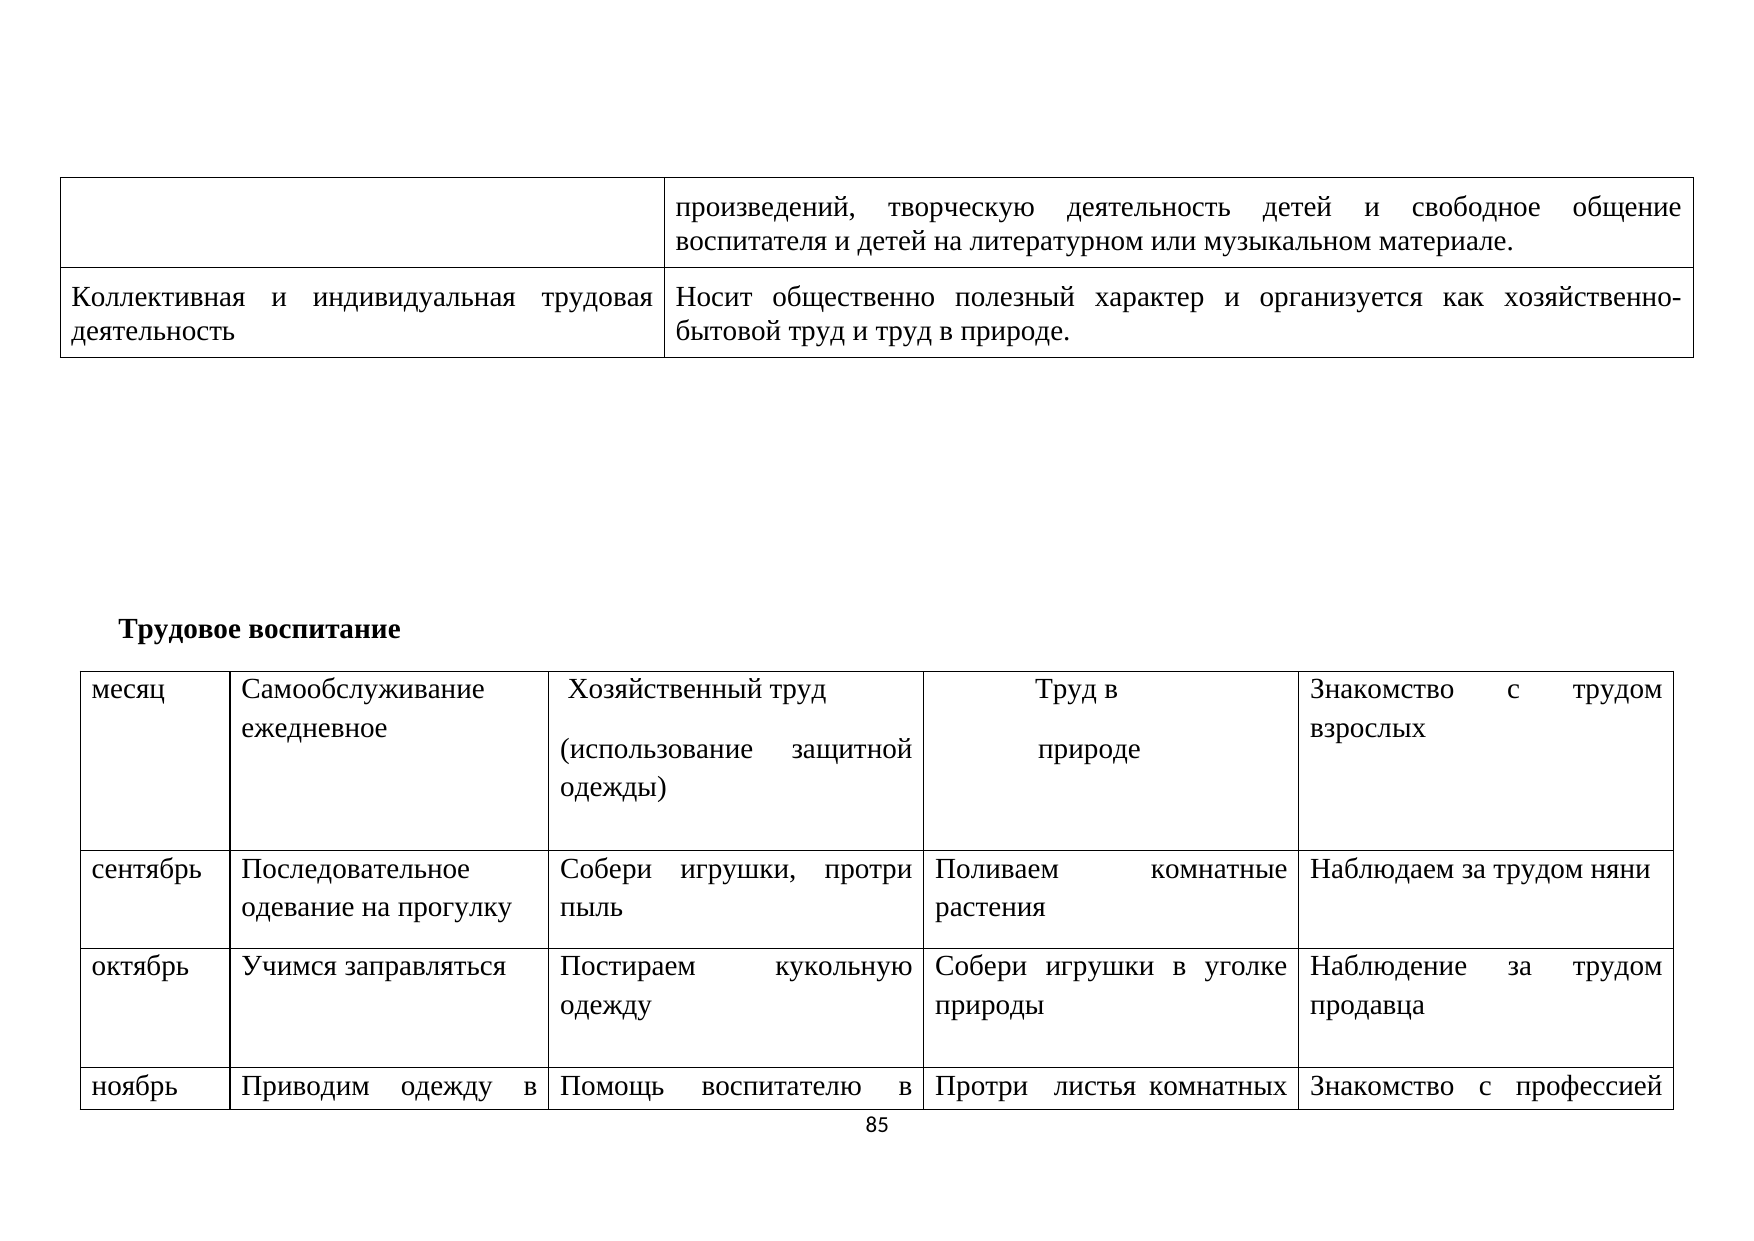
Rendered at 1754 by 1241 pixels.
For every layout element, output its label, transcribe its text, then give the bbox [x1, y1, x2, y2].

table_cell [549, 1068, 923, 1109]
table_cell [61, 178, 664, 267]
table_cell Постираем кукольную одежду [549, 949, 923, 1067]
table_cell Наблюдение за трудом продавца [1299, 949, 1673, 1067]
table_header Самообслуживание ежедневное [231, 672, 548, 850]
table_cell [665, 178, 1693, 267]
table_header Хозяйственный труд (использование защитной одежды) [549, 672, 923, 850]
table_cell Учимся заправляться [231, 949, 548, 1067]
table_cell Коллективная и индивидуальная трудовая деятельность [61, 268, 664, 357]
table_cell Последовательное одевание на прогулку [231, 851, 548, 947]
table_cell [231, 1068, 548, 1109]
table_cell Наблюдаем за трудом няни [1299, 851, 1673, 947]
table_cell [1299, 1068, 1673, 1109]
table_cell Носит общественно полезный характер и организуется как хозяйственно-бытовой труд и труд в природе. [665, 268, 1693, 357]
table_header Труд в природе [924, 672, 1298, 850]
table_cell Собери игрушки, протри пыль [549, 851, 923, 947]
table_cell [924, 1068, 1298, 1109]
table_cell Собери игрушки в уголке природы [924, 949, 1298, 1067]
table_cell Поливаем комнатные растения [924, 851, 1298, 947]
table_header Знакомство с трудом взрослых [1299, 672, 1673, 850]
table_cell сентябрь [81, 851, 229, 947]
text Трудовое воспитание [118, 611, 1636, 645]
table_cell октябрь [81, 949, 229, 1067]
table_cell ноябрь [81, 1068, 229, 1109]
table_header месяц [81, 672, 229, 850]
